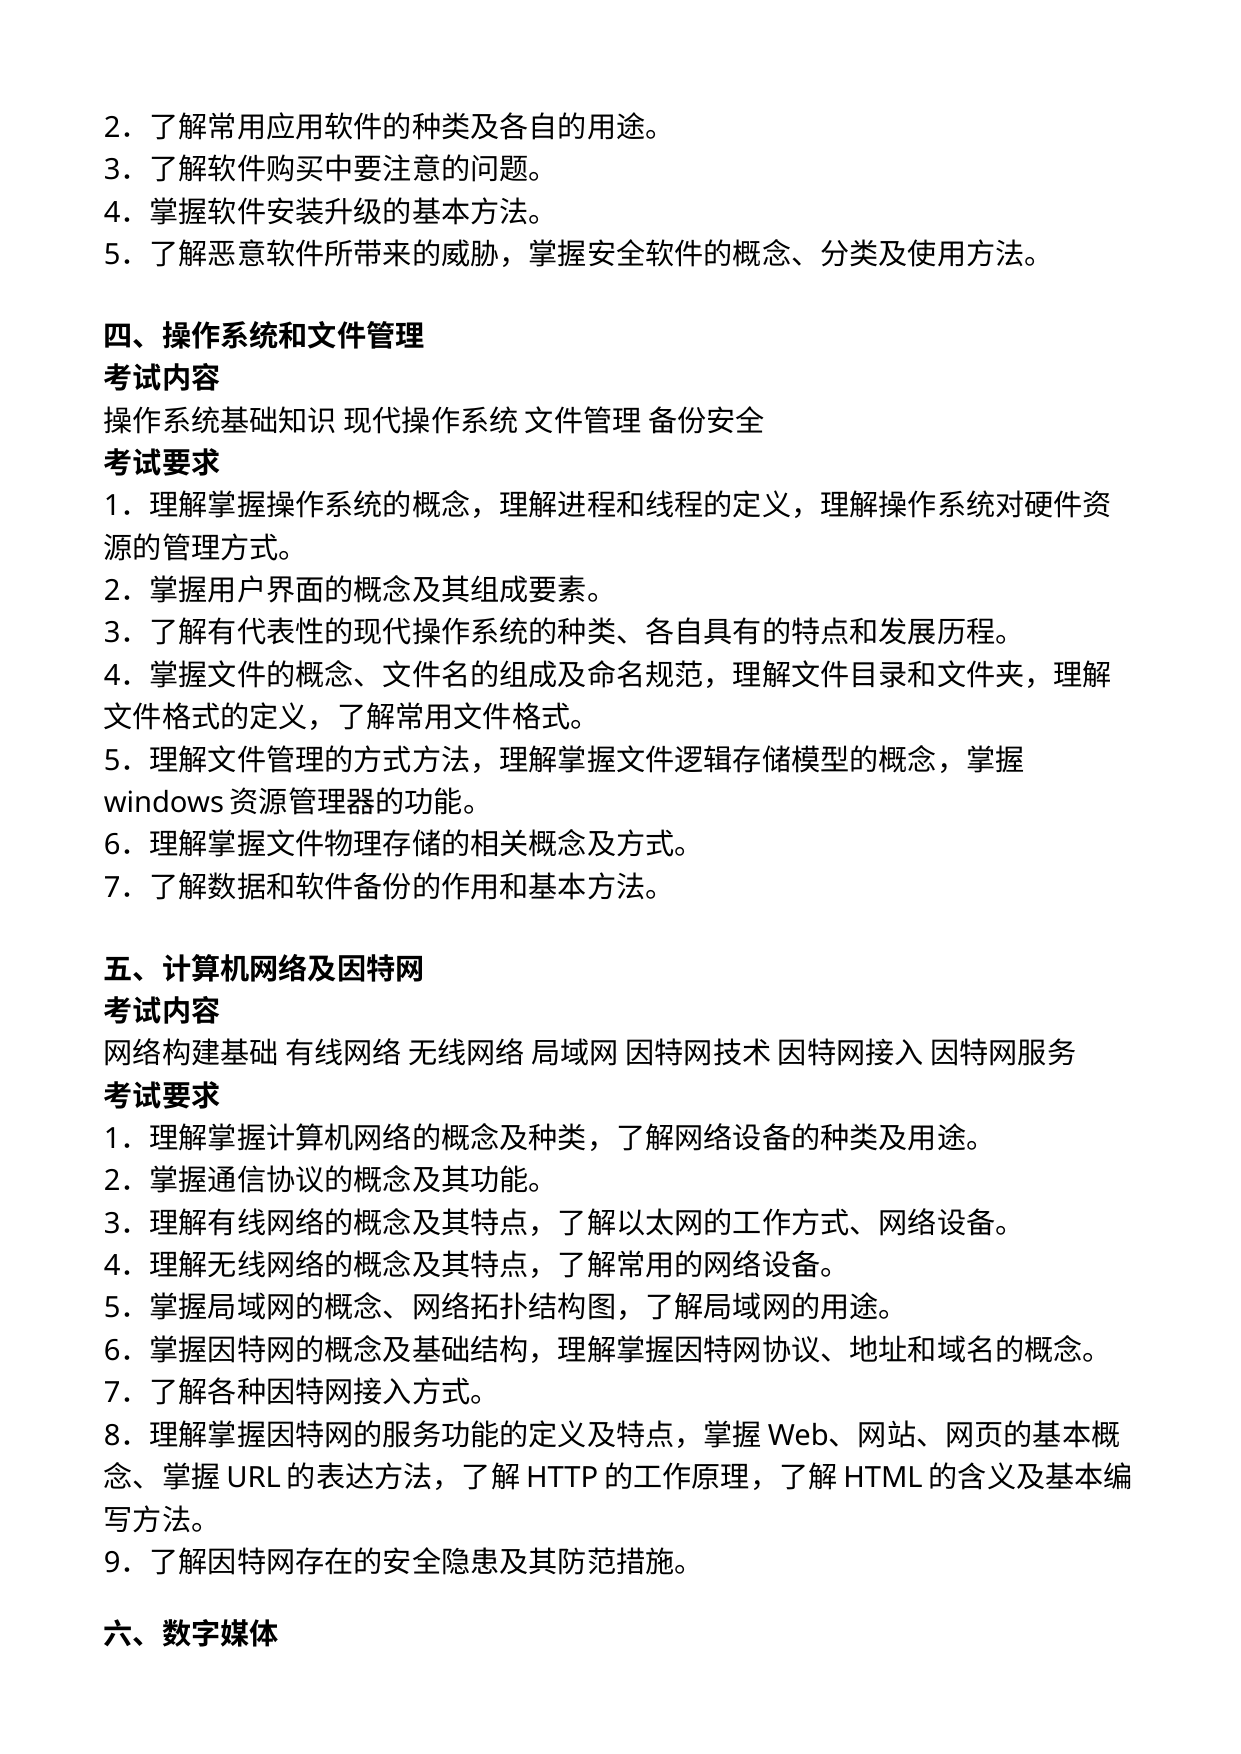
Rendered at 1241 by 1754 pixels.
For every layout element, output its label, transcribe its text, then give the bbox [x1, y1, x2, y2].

text 操作系统基础知识 现代操作系统 文件管理 备份安全 [103, 397, 1137, 439]
text 六、数字媒体 [103, 1611, 1137, 1653]
text 5．了解恶意软件所带来的威胁，掌握安全软件的概念、分类及使用方法。 [103, 231, 1137, 273]
text 6．掌握因特网的概念及基础结构，理解掌握因特网协议、地址和域名的概念。 [103, 1326, 1137, 1369]
text 9．了解因特网存在的安全隐患及其防范措施。 [103, 1538, 1137, 1581]
text 7．了解数据和软件备份的作用和基本方法。 [103, 863, 1137, 906]
text 3．理解有线网络的概念及其特点，了解以太网的工作方式、网络设备。 [103, 1199, 1137, 1242]
text 8．理解掌握因特网的服务功能的定义及特点，掌握Web、网站、网页的基本概念、掌握URL的表达方法，了解HTTP的工作原理，了解HTML的含义及基本编写方法。 [103, 1411, 1137, 1538]
text 4．掌握文件的概念、文件名的组成及命名规范，理解文件目录和文件夹，理解文件格式的定义，了解常用文件格式。 [103, 651, 1137, 736]
text 4．掌握软件安装升级的基本方法。 [103, 188, 1137, 231]
text 四、操作系统和文件管理 [103, 313, 1137, 355]
text 考试要求 [103, 1072, 1137, 1114]
text 网络构建基础 有线网络 无线网络 局域网 因特网技术 因特网接入 因特网服务 [103, 1030, 1137, 1072]
text 3．了解软件购买中要注意的问题。 [103, 146, 1137, 188]
text 考试内容 [103, 355, 1137, 397]
text 1．理解掌握计算机网络的概念及种类，了解网络设备的种类及用途。 [103, 1114, 1137, 1157]
text 2．掌握通信协议的概念及其功能。 [103, 1157, 1137, 1199]
text 考试要求 [103, 439, 1137, 482]
text 3．了解有代表性的现代操作系统的种类、各自具有的特点和发展历程。 [103, 609, 1137, 651]
text 2．了解常用应用软件的种类及各自的用途。 [103, 103, 1137, 146]
text 6．理解掌握文件物理存储的相关概念及方式。 [103, 821, 1137, 863]
text 2．掌握用户界面的概念及其组成要素。 [103, 567, 1137, 609]
text 4．理解无线网络的概念及其特点，了解常用的网络设备。 [103, 1242, 1137, 1284]
text 1．理解掌握操作系统的概念，理解进程和线程的定义，理解操作系统对硬件资源的管理方式。 [103, 482, 1137, 567]
text 5．掌握局域网的概念、网络拓扑结构图，了解局域网的用途。 [103, 1284, 1137, 1326]
text 7．了解各种因特网接入方式。 [103, 1369, 1137, 1411]
text 五、计算机网络及因特网 [103, 945, 1137, 988]
text 5．理解文件管理的方式方法，理解掌握文件逻辑存储模型的概念，掌握windows资源管理器的功能。 [103, 736, 1137, 821]
text 考试内容 [103, 988, 1137, 1030]
